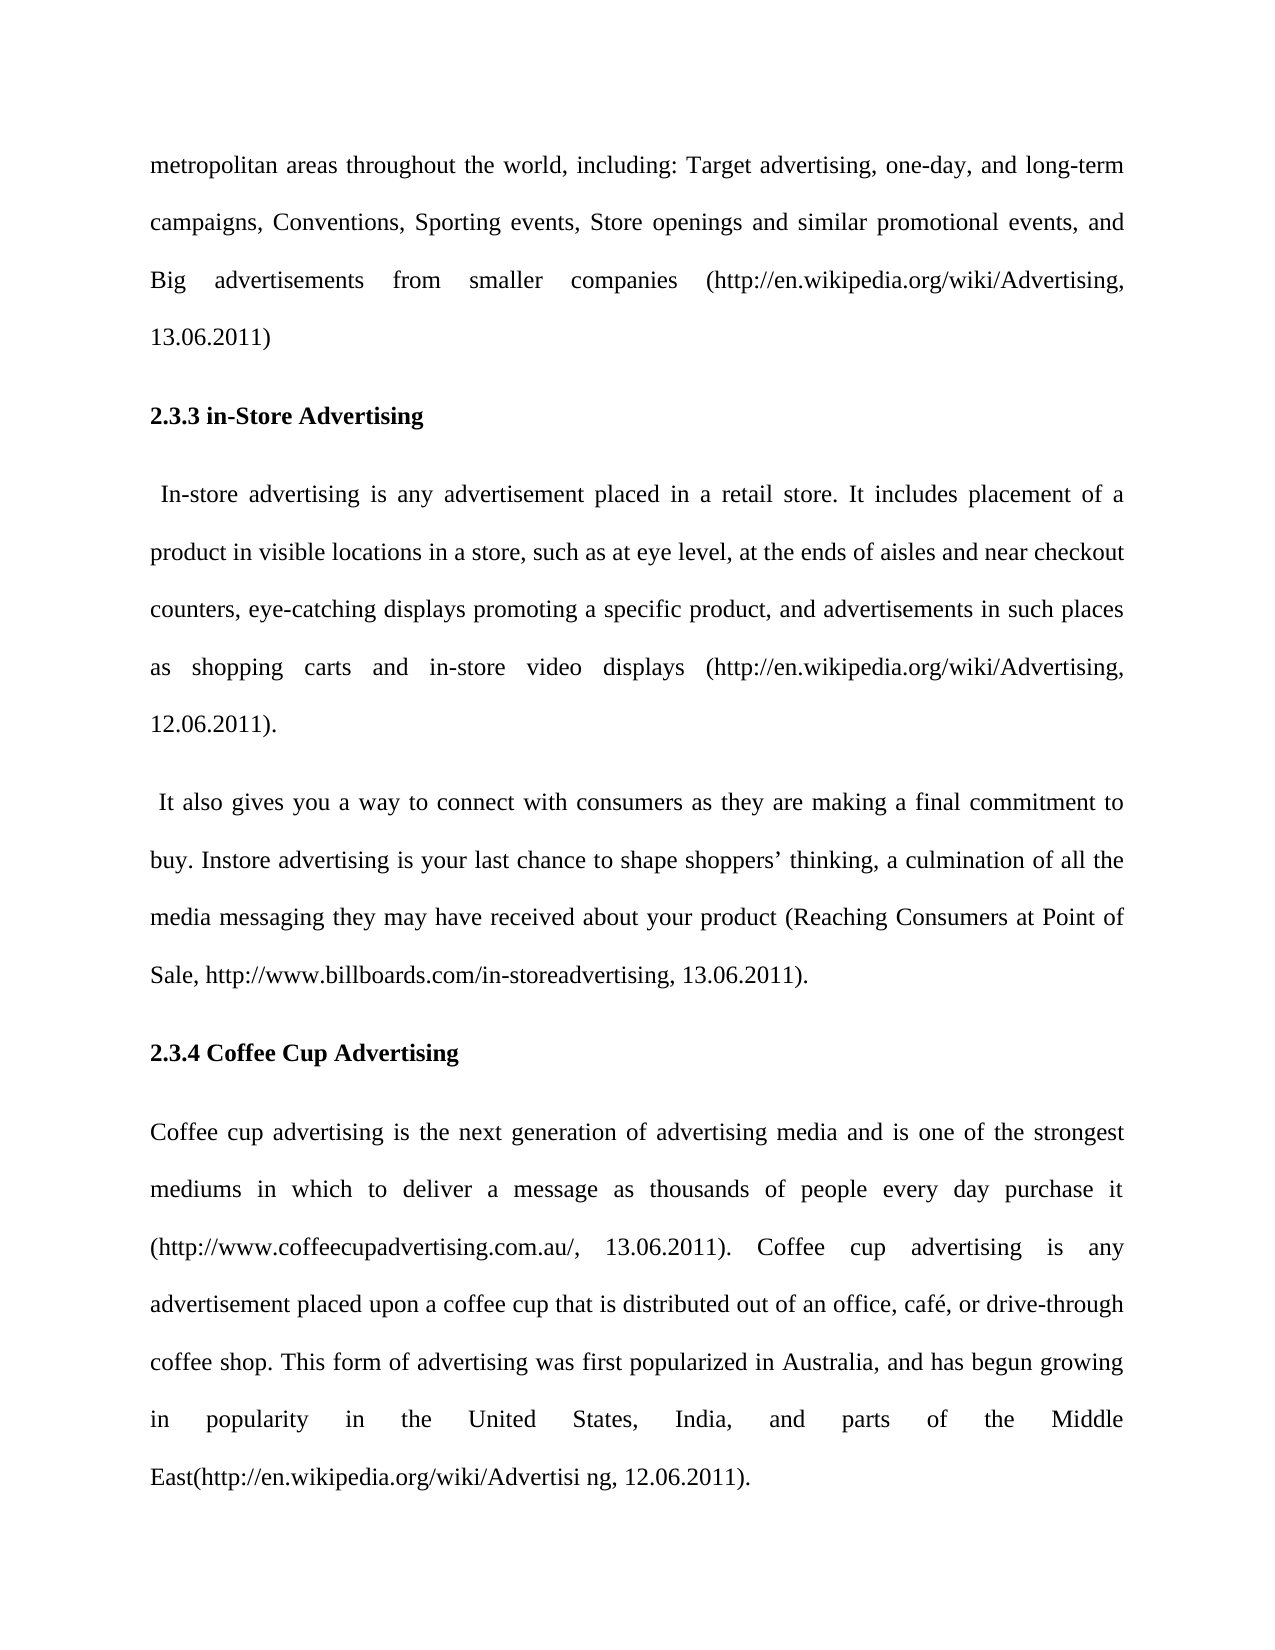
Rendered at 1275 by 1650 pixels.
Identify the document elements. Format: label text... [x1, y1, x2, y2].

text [150, 150, 1125, 351]
text In-store advertising is any advertisement placed in a retail store. It includes placement of a product in visible locations in a store, such as at eye level, at the ends of aisles and near checkout counters, eye-catching displays promoting a specific product, and advertisements in such places as shopping carts and in-store video displays (http://en.wikipedia.org/wiki/Advertising, 12.06.2011). [150, 479, 1125, 738]
text 2.3.3 in-Store Advertising [150, 401, 1125, 429]
text Coffee cup advertising is the next generation of advertising media and is one of the strongest mediums in which to deliver a message as thousands of people every day purchase it (http://www.coffeecupadvertising.com.au/, 13.06.2011). Coffee cup advertising is any advertisement placed upon a coffee cup that is distributed out of an office, café, or drive-through coffee shop. This form of advertising was first popularized in Australia, and has begun growing in popularity in the United States, India, and parts of the Middle East(http://en.wikipedia.org/wiki/Advertisi ng, 12.06.2011). [150, 1117, 1125, 1490]
text It also gives you a way to connect with consumers as they are making a final commitment to buy. Instore advertising is your last chance to shape shoppers’ thinking, a culmination of all the media messaging they may have received about your product (Reaching Consumers at Point of Sale, http://www.billboards.com/in-storeadvertising, 13.06.2011). [150, 787, 1125, 989]
text 2.3.4 Coffee Cup Advertising [150, 1038, 1125, 1067]
